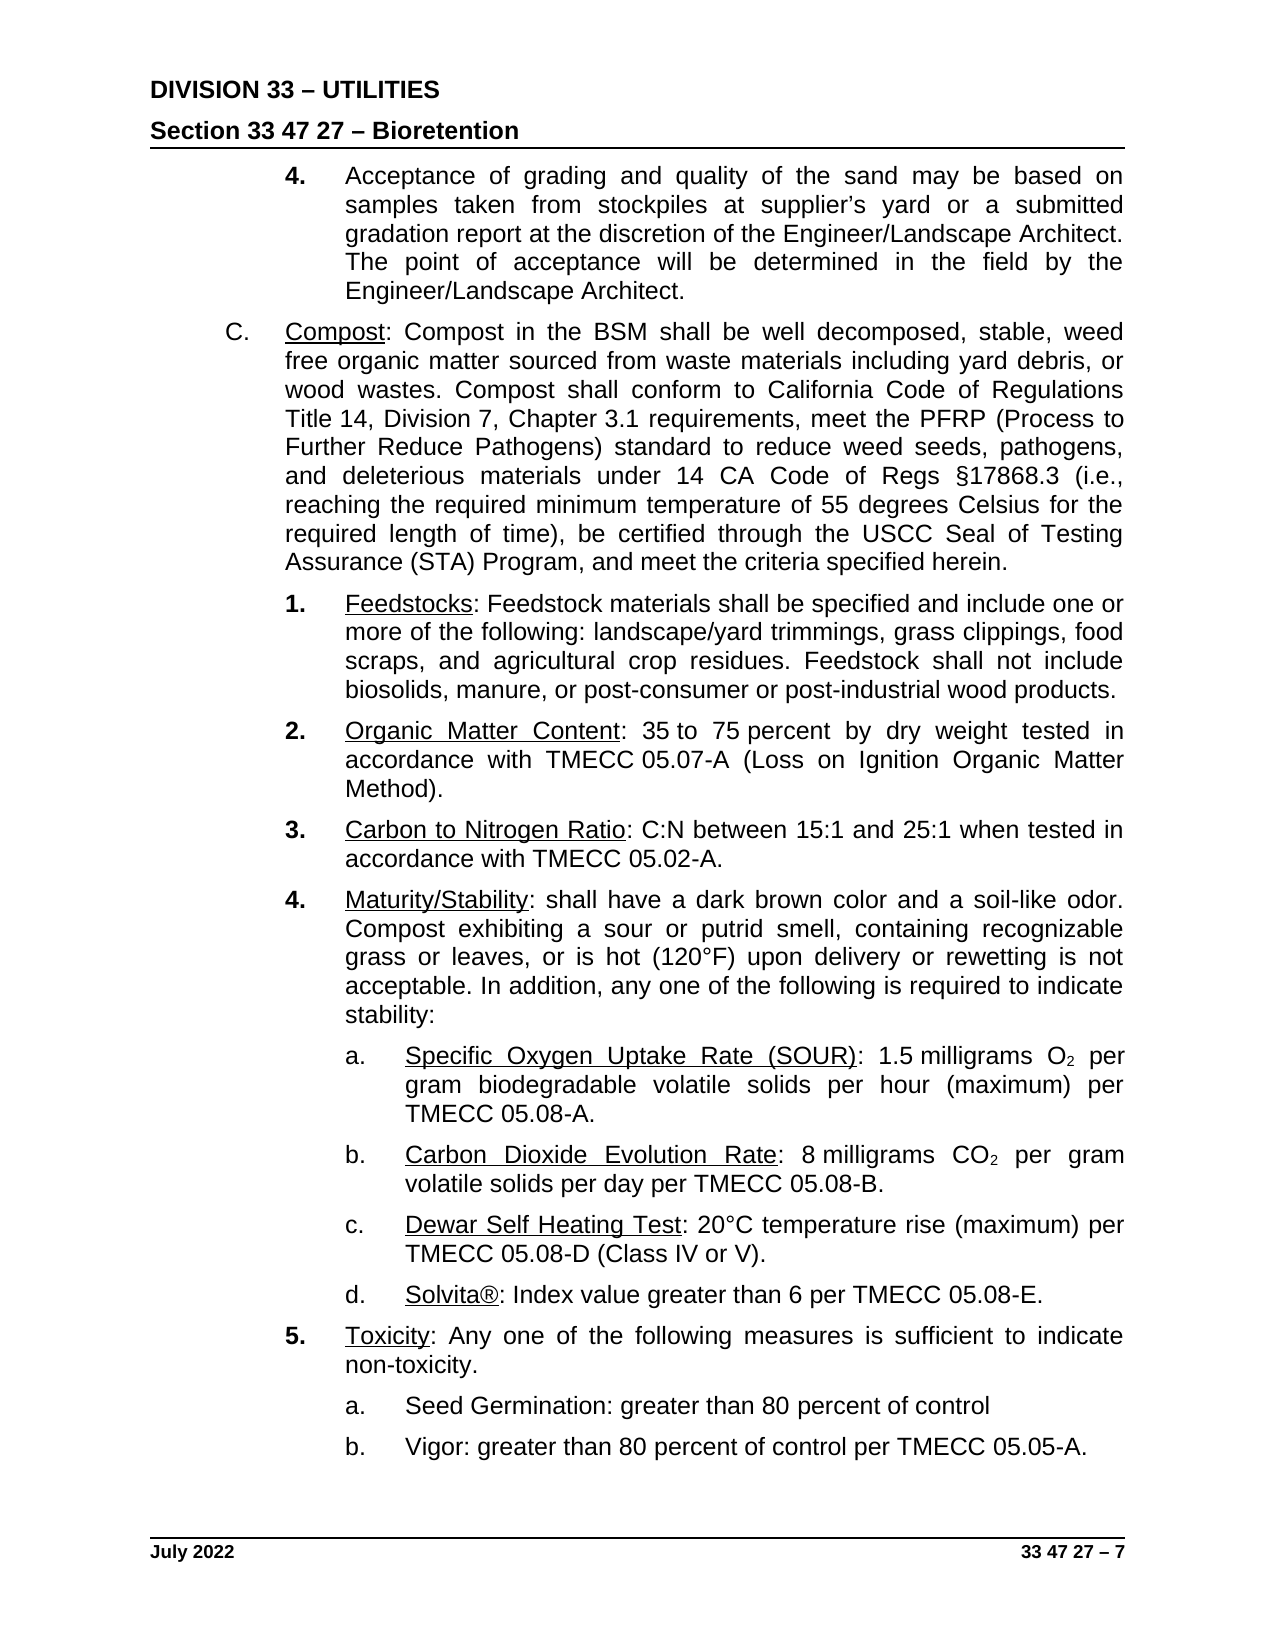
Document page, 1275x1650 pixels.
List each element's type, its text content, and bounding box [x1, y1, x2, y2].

text Organic Matter Content: 35 to 75 percent by dry weight tested in accordance with TMECC 05.07-A (Loss on Ignition Organic Matter Method). [285, 716, 1125, 802]
text Seed Germination: greater than 80 percent of control [345, 1391, 1125, 1420]
text Toxicity: Any one of the following measures is sufficient to indicate non-toxicity. [285, 1321, 1125, 1379]
text Specific Oxygen Uptake Rate (SOUR): 1.5 milligrams O2 per gram biodegradable volatile solids per hour (maximum) per TMECC 05.08-A. [345, 1041, 1125, 1127]
text Compost: Compost in the BSM shall be well decomposed, stable, weed free organic matter sourced from waste materials including yard debris, or wood wastes. Compost shall conform to California Code of Regulations Title 14, Division 7, Chapter 3.1 requirements, meet the PFRP (Process to Further Reduce Pathogens) standard to reduce weed seeds, pathogens, and deleterious materials under 14 CA Code of Regs §17868.3 (i.e., reaching the required minimum temperature of 55 degrees Celsius for the required length of time), be certified through the USCC Seal of Testing Assurance (STA) Program, and meet the criteria specified herein. [225, 317, 1125, 576]
text Dewar Self Heating Test: 20°C temperature rise (maximum) per TMECC 05.08-D (Class IV or V). [345, 1210, 1125, 1267]
text Solvita®: Index value greater than 6 per TMECC 05.08-E. [345, 1280, 1125, 1309]
text Acceptance of grading and quality of the sand may be based on samples taken from stockpiles at supplier’s yard or a submitted gradation report at the discretion of the Engineer/Landscape Architect. The point of acceptance will be determined in the field by the Engineer/Landscape Architect. [285, 161, 1125, 305]
text Carbon Dioxide Evolution Rate: 8 milligrams CO2 per gram volatile solids per day per TMECC 05.08-B. [345, 1140, 1125, 1197]
text Maturity/Stability: shall have a dark brown color and a soil-like odor. Compost exhibiting a sour or putrid smell, containing recognizable grass or leaves, or is hot (120°F) upon delivery or rewetting is not acceptable. In addition, any one of the following is required to indicate stability: [285, 885, 1125, 1029]
text Carbon to Nitrogen Ratio: C:N between 15:1 and 25:1 when tested in accordance with TMECC 05.02-A. [285, 815, 1125, 872]
text Feedstocks: Feedstock materials shall be specified and include one or more of the following: landscape/yard trimmings, grass clippings, food scraps, and agricultural crop residues. Feedstock shall not include biosolids, manure, or post-consumer or post-industrial wood products. [285, 589, 1125, 704]
text Vigor: greater than 80 percent of control per TMECC 05.05-A. [345, 1432, 1125, 1461]
